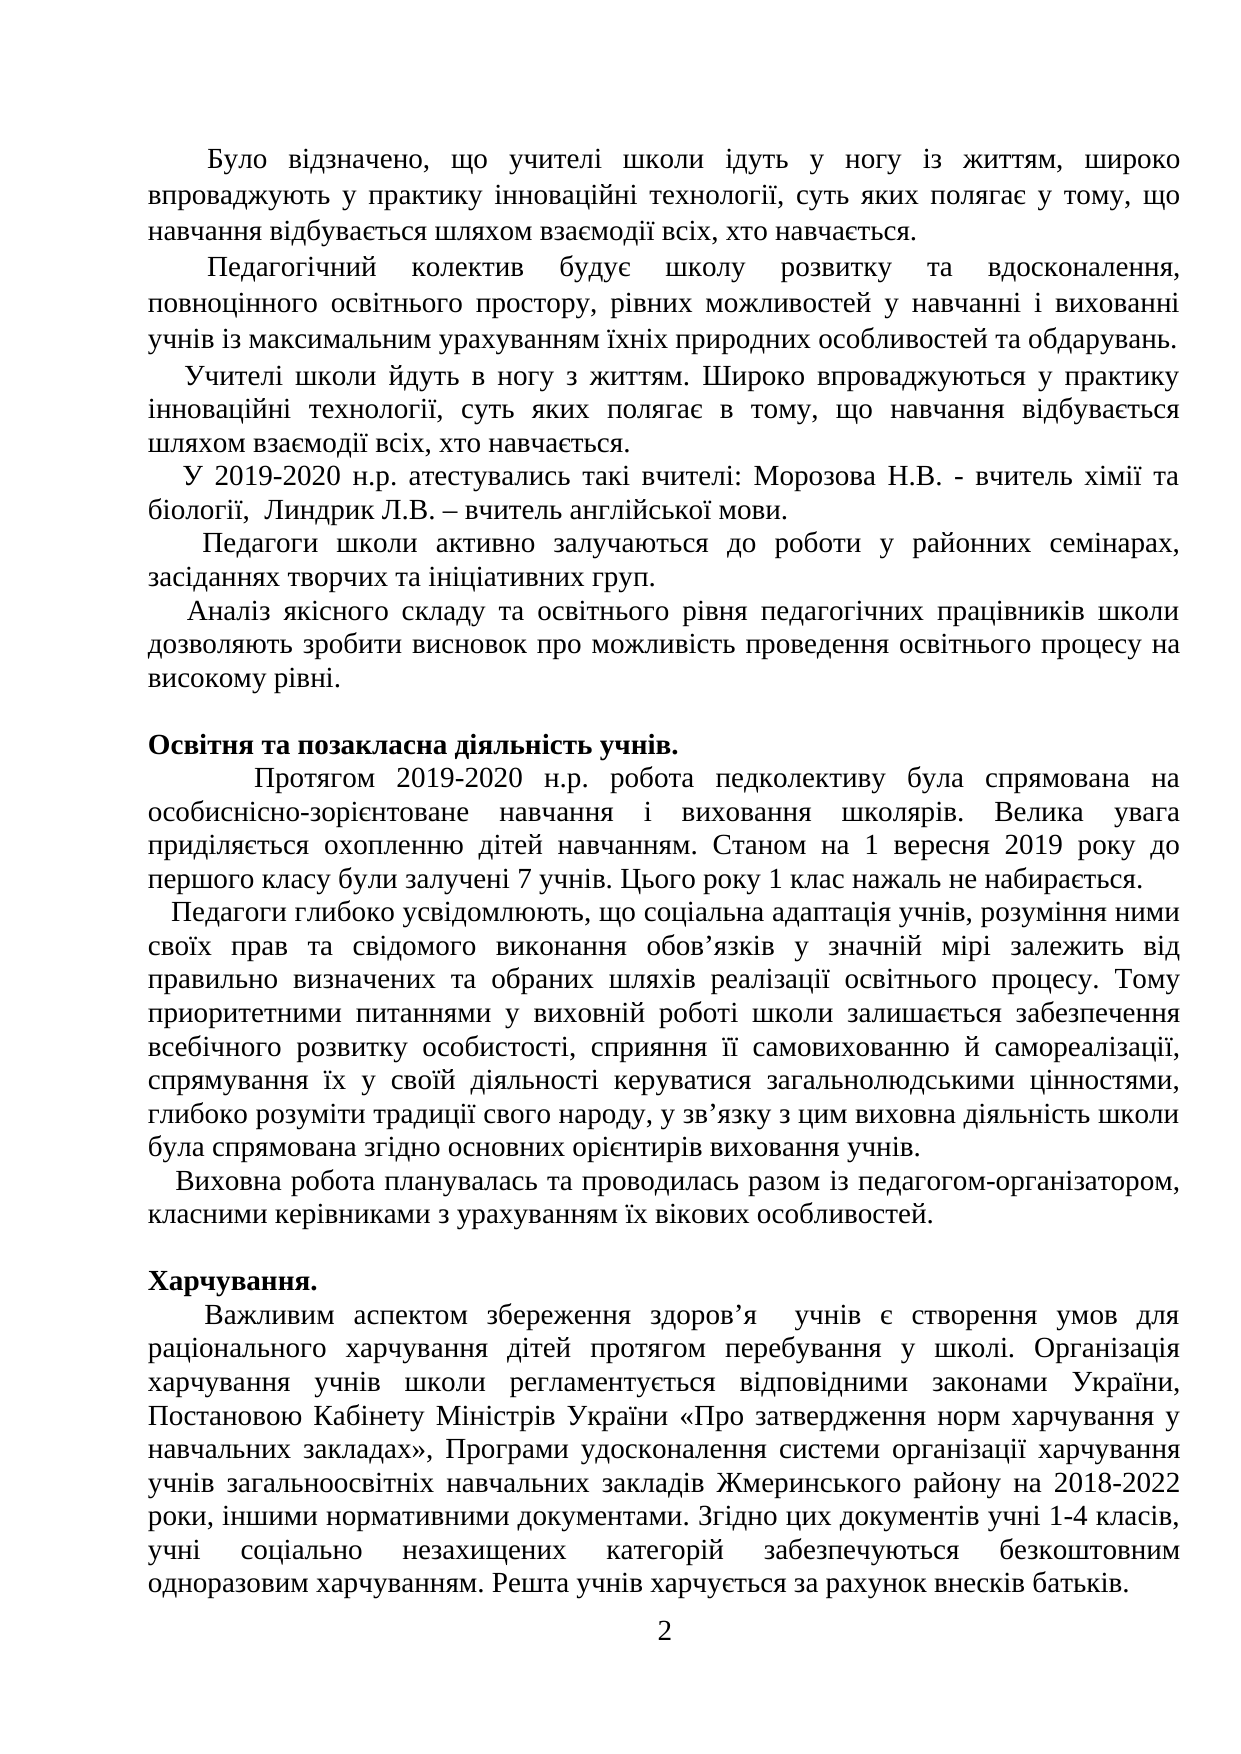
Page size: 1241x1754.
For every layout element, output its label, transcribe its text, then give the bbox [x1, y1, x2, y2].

text Виховна робота планувалась та проводилась разом із педагогом-організатором, класними керівниками з урахуванням їх вікових особливостей. [148, 1163, 1181, 1230]
text Педагогічний колектив будує школу розвитку та вдосконалення, повноцінного освітнього простору, рівних можливостей у навчанні і вихованні учнів із максимальним урахуванням їхніх природних особливостей та обдарувань. [148, 249, 1181, 355]
text Освітня та позакласна діяльність учнів. [148, 727, 1181, 760]
text Педагоги глибоко усвідомлюють, що соціальна адаптація учнів, розуміння ними своїх прав та свідомого виконання обов’язків у значній мірі залежить від правильно визначених та обраних шляхів реалізації освітнього процесу. Тому приоритетними питаннями у виховній роботі школи залишається забезпечення всебічного розвитку особистості, сприяння її самовихованню й самореалізації, спрямування їх у своїй діяльності керуватися загальнолюдськими цінностями, глибоко розуміти традиції свого народу, у зв’язку з цим виховна діяльність школи була спрямована згідно основних орієнтирів виховання учнів. [148, 894, 1181, 1163]
text Було відзначено, що учителі школи ідуть у ногу із життям, широко впроваджують у практику інноваційні технології, суть яких полягає у тому, що навчання відбувається шляхом взаємодії всіх, хто навчається. [148, 141, 1181, 247]
text У 2019-2020 н.р. атестувались такі вчителі: Морозова Н.В. - вчитель хімії та біології, Линдрик Л.В. – вчитель англійської мови. [148, 458, 1181, 526]
text Протягом 2019-2020 н.р. робота педколективу була спрямована на особиснісно-зорієнтоване навчання і виховання школярів. Велика увага приділяється охопленню дітей навчанням. Станом на 1 вересня 2019 року до першого класу були залучені 7 учнів. Цього року 1 клас нажаль не набирається. [148, 760, 1181, 894]
text Важливим аспектом збереження здоров’я учнів є створення умов для раціонального харчування дітей протягом перебування у школі. Організація харчування учнів школи регламентується відповідними законами України, Постановою Кабінету Міністрів України «Про затвердження норм харчування у навчальних закладах», Програми удосконалення системи організації харчування учнів загальноосвітніх навчальних закладів Жмеринського району на 2018-2022 роки, іншими нормативними документами. Згідно цих документів учні 1-4 класів, учні соціально незахищених категорій забезпечуються безкоштовним одноразовим харчуванням. Решта учнів харчується за рахунок внесків батьків. [148, 1297, 1181, 1599]
text Харчування. [148, 1263, 1181, 1297]
text Учителі школи йдуть в ногу з життям. Широко впроваджуються у практику інноваційні технології, суть яких полягає в тому, що навчання відбувається шляхом взаємодії всіх, хто навчається. [148, 358, 1181, 458]
text Педагоги школи активно залучаються до роботи у районних семінарах, засіданнях творчих та ініціативних груп. [148, 526, 1181, 593]
text Аналіз якісного складу та освітнього рівня педагогічних працівників школи дозволяють зробити висновок про можливість проведення освітнього процесу на високому рівні. [148, 593, 1181, 693]
